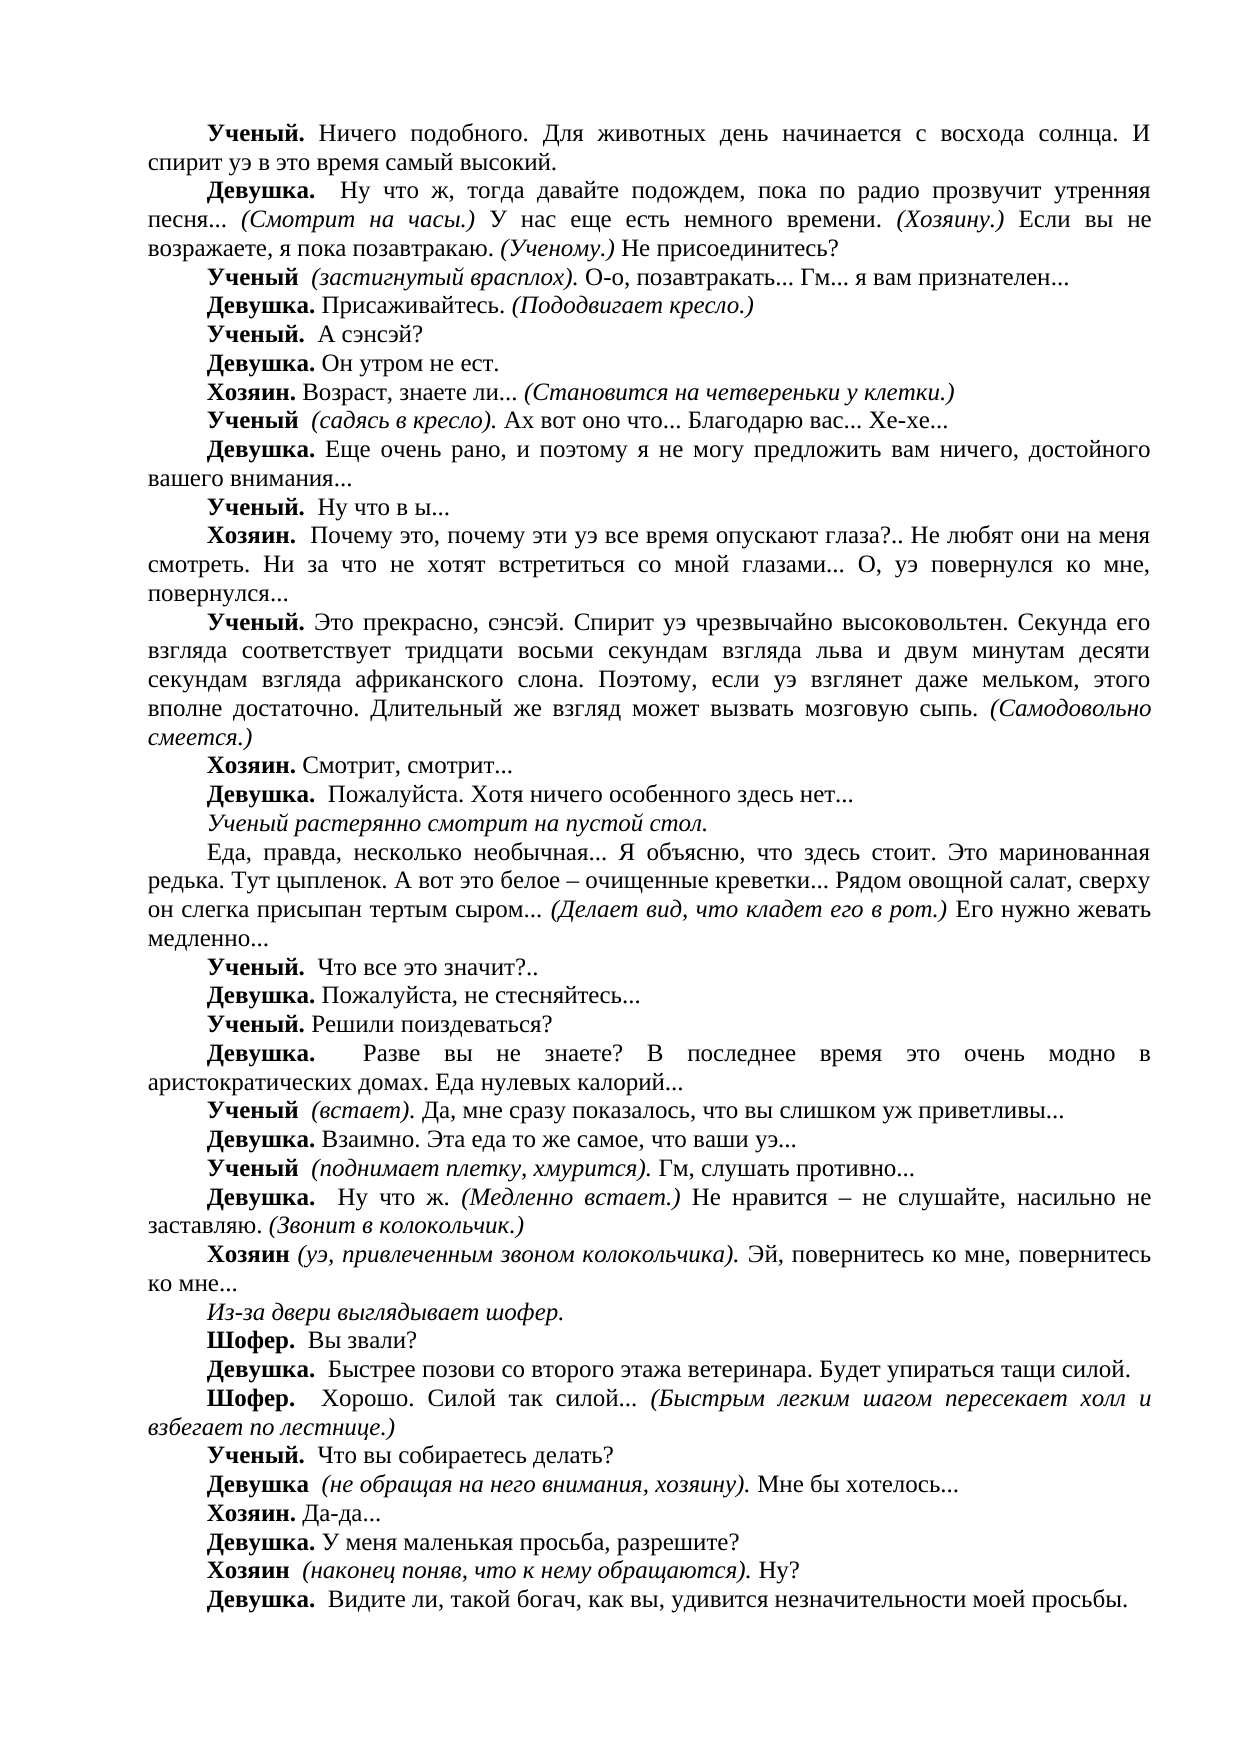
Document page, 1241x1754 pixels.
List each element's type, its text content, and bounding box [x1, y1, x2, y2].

text Девушка. Видите ли, такой богач, как вы, удивится незначительности моей просьбы. [148, 1584, 1152, 1613]
text Ученый растерянно смотрит на пустой стол. [148, 808, 1152, 837]
text Девушка. Еще очень рано, и поэтому я не могу предложить вам ничего, достойного вашего внимания... [148, 434, 1152, 492]
text Ученый. Что вы собираетесь делать? [148, 1441, 1152, 1469]
text Девушка. Разве вы не знаете? В последнее время это очень модно в аристократических домах. Еда нулевых калорий... [148, 1038, 1152, 1096]
text Из-за двери выглядывает шофер. [148, 1297, 1152, 1326]
text Ученый (встает). Да, мне сразу показалось, что вы слишком уж приветливы... [148, 1096, 1152, 1124]
text Ученый. Ну что в ы... [148, 492, 1152, 521]
text Ученый (застигнутый врасплох). О-о, позавтракать... Гм... я вам признателен... [148, 262, 1152, 291]
text Хозяин. Смотрит, смотрит... [148, 751, 1152, 779]
text Хозяин (уэ, привлеченным звоном колокольчика). Эй, повернитесь ко мне, повернитесь ко мне... [148, 1239, 1152, 1297]
text Ученый. Это прекрасно, сэнсэй. Спирит уэ чрезвычайно высоковольтен. Секунда его взгляда соответствует тридцати восьми секундам взгляда льва и двум минутам десяти секундам взгляда африканского слона. Поэтому, если уэ взглянет даже мельком, этого вполне достаточно. Длительный же взгляд может вызвать мозговую сыпь. (Самодовольно смеется.) [148, 607, 1152, 751]
text Хозяин. Возраст, знаете ли... (Становится на четвереньки у клетки.) [148, 377, 1152, 406]
text Ученый. А сэнсэй? [148, 319, 1152, 348]
text Девушка. Быстрее позови со второго этажа ветеринара. Будет упираться тащи силой. [148, 1354, 1152, 1383]
text Ученый. Что все это значит?.. [148, 952, 1152, 981]
text Еда, правда, несколько необычная... Я объясню, что здесь стоит. Это маринованная редька. Тут цыпленок. А вот это белое – очищенные креветки... Рядом овощной салат, сверху он слегка присыпан тертым сыром... (Делает вид, что кладет его в рот.) Его нужно жевать медленно... [148, 837, 1152, 952]
text Девушка. Присаживайтесь. (Пододвигает кресло.) [148, 291, 1152, 319]
text Шофер. Хорошо. Силой так силой... (Быстрым легким шагом пересекает холл и взбегает по лестнице.) [148, 1383, 1152, 1441]
text Ученый (садясь в кресло). Ах вот оно что... Благодарю вас... Хе-хе... [148, 406, 1152, 434]
text Девушка. Он утром не ест. [148, 348, 1152, 377]
text Хозяин. Почему это, почему эти уэ все время опускают глаза?.. Не любят они на меня смотреть. Ни за что не хотят встретиться со мной глазами... О, уэ повернулся ко мне, повернулся... [148, 521, 1152, 607]
text Ученый (поднимает плетку, хмурится). Гм, слушать противно... [148, 1153, 1152, 1182]
text Девушка. У меня маленькая просьба, разрешите? [148, 1527, 1152, 1556]
text Девушка. Пожалуйста, не стесняйтесь... [148, 981, 1152, 1009]
text Девушка. Взаимно. Эта еда то же самое, что ваши уэ... [148, 1124, 1152, 1153]
text Девушка (не обращая на него внимания, хозяину). Мне бы хотелось... [148, 1469, 1152, 1498]
text Ученый. Решили поиздеваться? [148, 1009, 1152, 1038]
text Хозяин (наконец поняв, что к нему обращаются). Ну? [148, 1556, 1152, 1584]
text Хозяин. Да-да... [148, 1498, 1152, 1527]
text Ученый. Ничего подобного. Для животных день начинается с восхода солнца. И спирит уэ в это время самый высокий. [148, 118, 1152, 176]
text Девушка. Пожалуйста. Хотя ничего особенного здесь нет... [148, 779, 1152, 808]
text Шофер. Вы звали? [148, 1326, 1152, 1354]
text Девушка. Ну что ж. (Медленно встает.) Не нравится – не слушайте, насильно не заставляю. (Звонит в колокольчик.) [148, 1182, 1152, 1239]
text Девушка. Ну что ж, тогда давайте подождем, пока по радио прозвучит утренняя песня... (Смотрит на часы.) У нас еще есть немного времени. (Хозяину.) Если вы не возражаете, я пока позавтракаю. (Ученому.) Не присоединитесь? [148, 176, 1152, 262]
